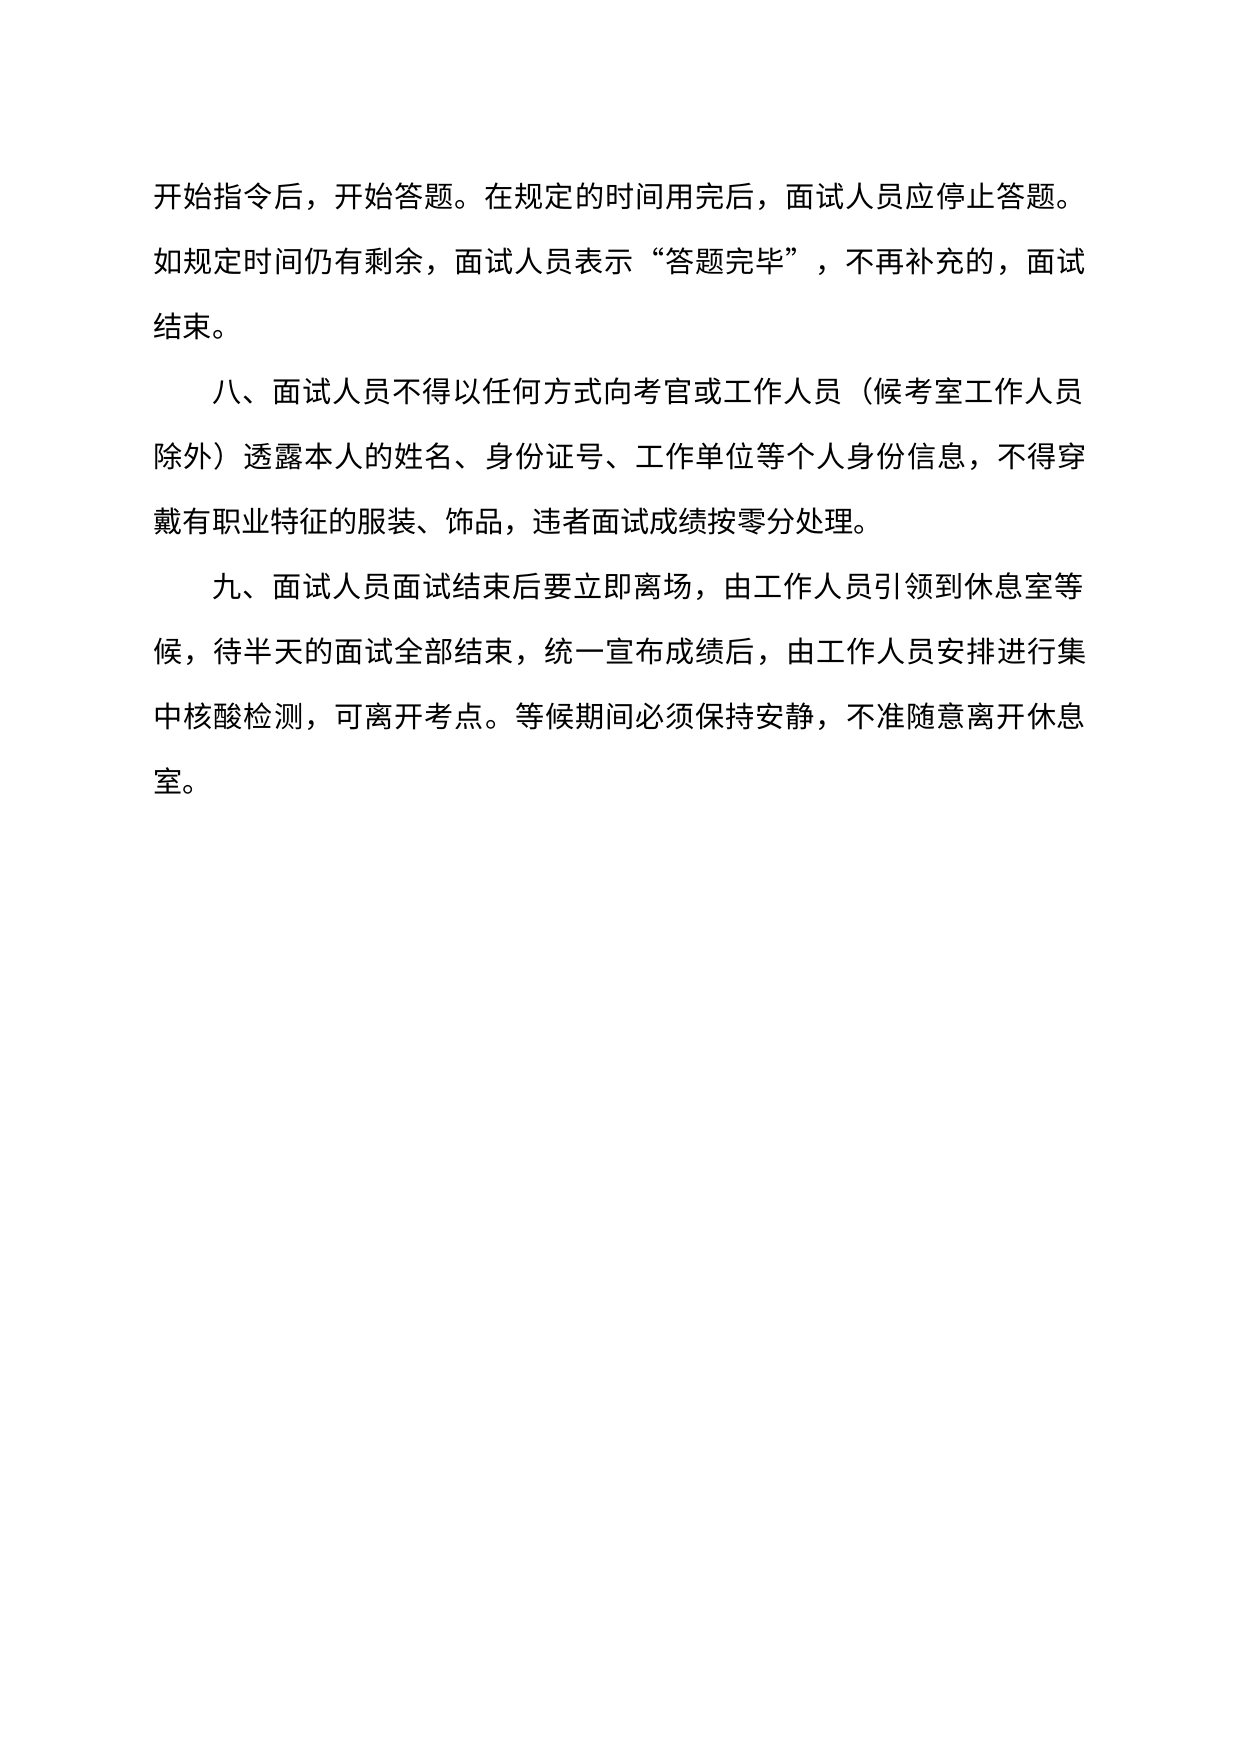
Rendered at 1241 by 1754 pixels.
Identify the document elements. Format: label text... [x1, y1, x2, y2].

text 八、面试人员不得以任何方式向考官或工作人员（候考室工作人员除外）透露本人的姓名、身份证号、工作单位等个人身份信息，不得穿戴有职业特征的服装、饰品，违者面试成绩按零分处理。 [153, 357, 1087, 552]
text 九、面试人员面试结束后要立即离场，由工作人员引领到休息室等候，待半天的面试全部结束，统一宣布成绩后，由工作人员安排进行集中核酸检测，可离开考点。等候期间必须保持安静，不准随意离开休息室。 [153, 552, 1087, 812]
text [153, 162, 1087, 357]
